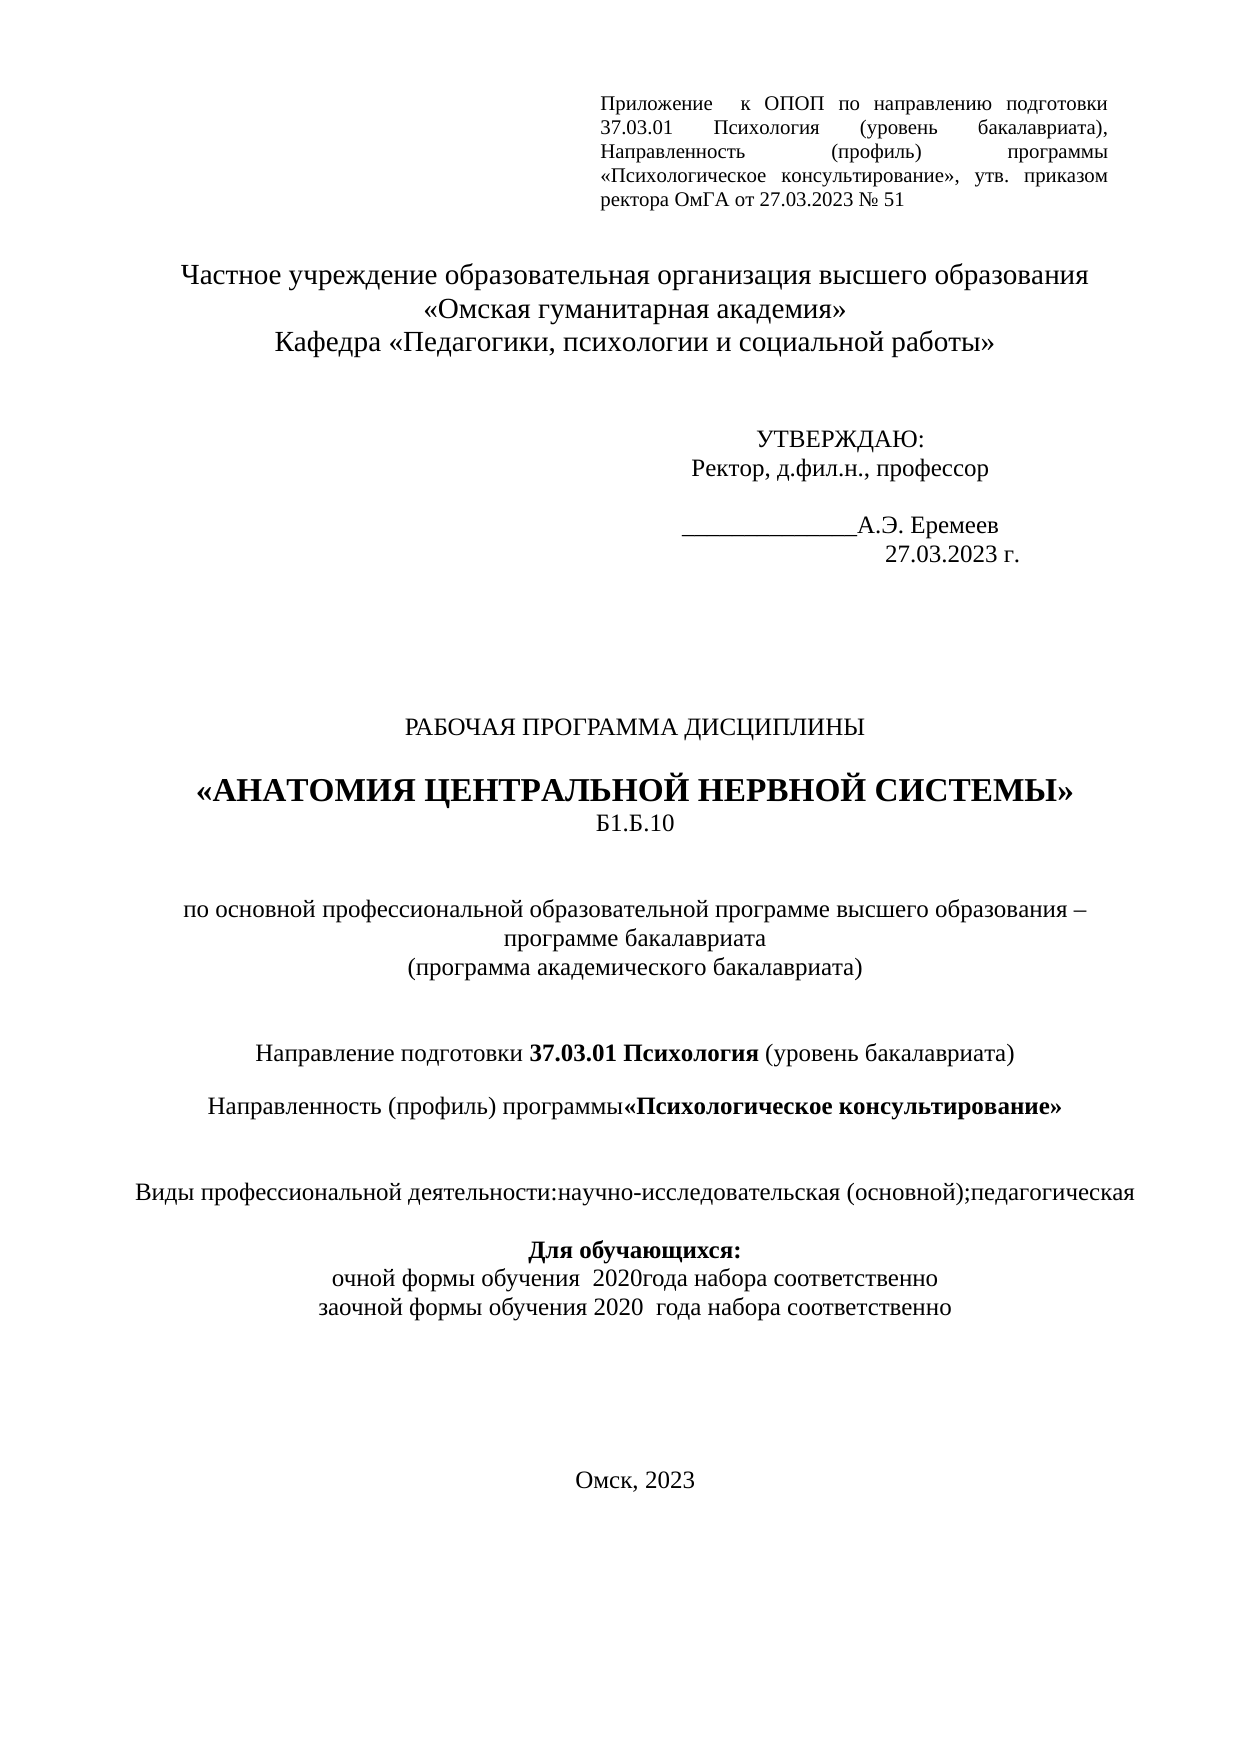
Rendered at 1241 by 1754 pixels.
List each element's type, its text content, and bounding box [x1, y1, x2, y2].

text Частное учреждение образовательная организация высшего образования [118, 257, 1152, 291]
text (программа академического бакалавриата) [118, 952, 1152, 981]
text Для обучающихся: [118, 1235, 1152, 1263]
text Омск, 2023 [118, 1465, 1152, 1493]
text Направленность (профиль) программы«Психологическое консультирование» [118, 1091, 1152, 1120]
text РАБОЧАЯ ПРОГРАММА ДИСЦИПЛИНЫ [118, 712, 1152, 741]
text Виды профессиональной деятельности:научно-исследовательская (основной);педагогическая [118, 1177, 1152, 1206]
text Направление подготовки 37.03.01 Психология (уровень бакалавриата) [118, 1038, 1152, 1091]
text Кафедра «Педагогики, психологии и социальной работы» [118, 324, 1152, 358]
text Б1.Б.10 [118, 808, 1152, 837]
text «Омская гуманитарная академия» [118, 291, 1152, 324]
text по основной профессиональной образовательной программе высшего образования – [118, 894, 1152, 923]
text «АНАТОМИЯ ЦЕНТРАЛЬНОЙ НЕРВНОЙ СИСТЕМЫ» [118, 770, 1152, 808]
text заочной формы обучения 2020 года набора соответственно [118, 1292, 1152, 1321]
text программе бакалавриата [118, 923, 1152, 952]
text очной формы обучения 2020года набора соответственно [118, 1263, 1152, 1292]
